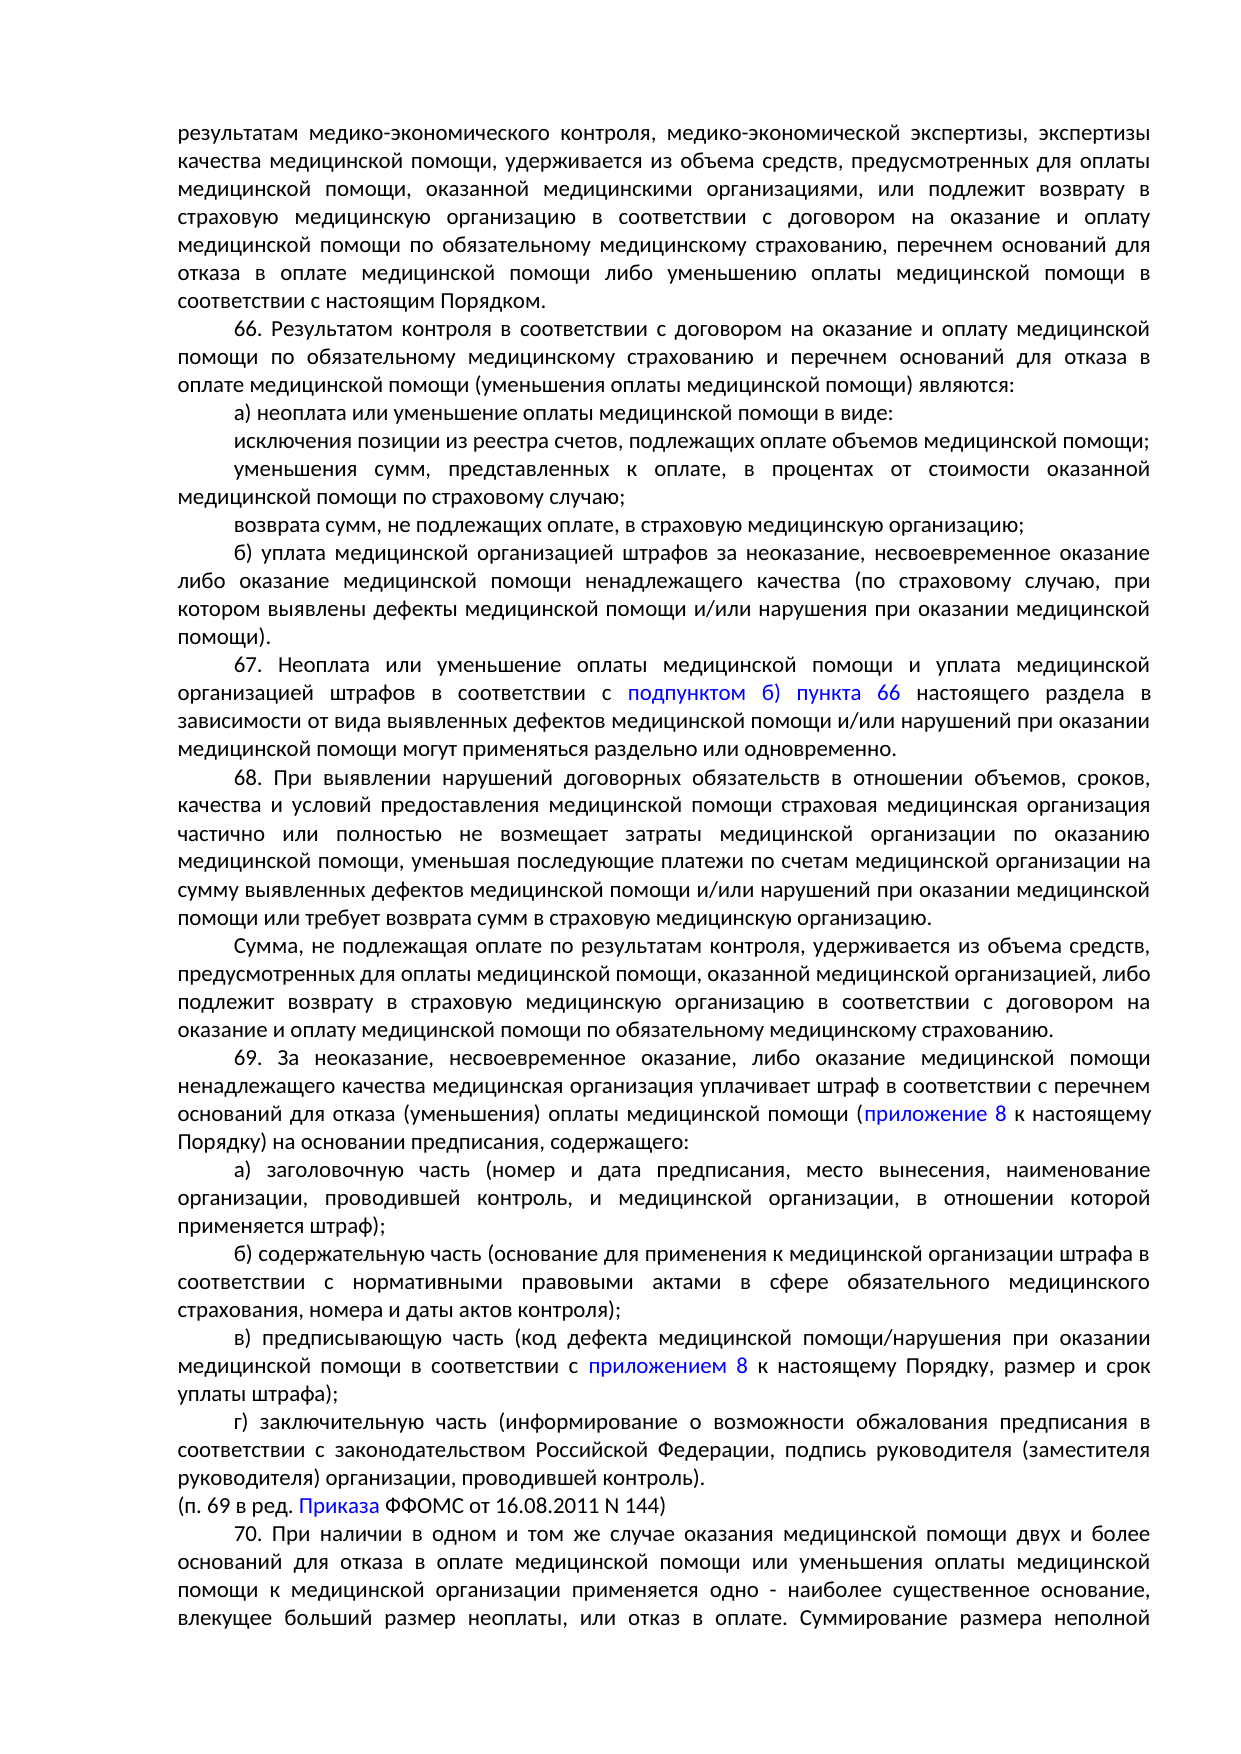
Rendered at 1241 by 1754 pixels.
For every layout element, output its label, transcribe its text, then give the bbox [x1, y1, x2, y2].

text г) заключительную часть (информирование о возможности обжалования предписания в соответствии с законодательством Российской Федерации, подпись руководителя (заместителя руководителя) организации, проводившей контроль). [177, 1407, 1152, 1491]
text 68. При выявлении нарушений договорных обязательств в отношении объемов, сроков, качества и условий предоставления медицинской помощи страховая медицинская организация частично или полностью не возмещает затраты медицинской организации по оказанию медицинской помощи, уменьшая последующие платежи по счетам медицинской организации на сумму выявленных дефектов медицинской помощи и/или нарушений при оказании медицинской помощи или требует возврата сумм в страховую медицинскую организацию. [177, 763, 1152, 931]
text б) содержательную часть (основание для применения к медицинской организации штрафа в соответствии с нормативными правовыми актами в сфере обязательного медицинского страхования, номера и даты актов контроля); [177, 1239, 1152, 1323]
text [177, 118, 1152, 314]
text 69. За неоказание, несвоевременное оказание, либо оказание медицинской помощи ненадлежащего качества медицинская организация уплачивает штраф в соответствии с перечнем оснований для отказа (уменьшения) оплаты медицинской помощи (приложение 8 к настоящему Порядку) на основании предписания, содержащего: [177, 1043, 1152, 1155]
text 66. Результатом контроля в соответствии с договором на оказание и оплату медицинской помощи по обязательному медицинскому страхованию и перечнем оснований для отказа в оплате медицинской помощи (уменьшения оплаты медицинской помощи) являются: [177, 314, 1152, 398]
text исключения позиции из реестра счетов, подлежащих оплате объемов медицинской помощи; [177, 426, 1152, 454]
text в) предписывающую часть (код дефекта медицинской помощи/нарушения при оказании медицинской помощи в соответствии с приложением 8 к настоящему Порядку, размер и срок уплаты штрафа); [177, 1323, 1152, 1407]
text Сумма, не подлежащая оплате по результатам контроля, удерживается из объема средств, предусмотренных для оплаты медицинской помощи, оказанной медицинской организацией, либо подлежит возврату в страховую медицинскую организацию в соответствии с договором на оказание и оплату медицинской помощи по обязательному медицинскому страхованию. [177, 931, 1152, 1043]
text а) заголовочную часть (номер и дата предписания, место вынесения, наименование организации, проводившей контроль, и медицинской организации, в отношении которой применяется штраф); [177, 1155, 1152, 1239]
text уменьшения сумм, представленных к оплате, в процентах от стоимости оказанной медицинской помощи по страховому случаю; [177, 454, 1152, 510]
text 67. Неоплата или уменьшение оплаты медицинской помощи и уплата медицинской организацией штрафов в соответствии с подпунктом б) пункта 66 настоящего раздела в зависимости от вида выявленных дефектов медицинской помощи и/или нарушений при оказании медицинской помощи могут применяться раздельно или одновременно. [177, 651, 1152, 763]
text б) уплата медицинской организацией штрафов за неоказание, несвоевременное оказание либо оказание медицинской помощи ненадлежащего качества (по страховому случаю, при котором выявлены дефекты медицинской помощи и/или нарушения при оказании медицинской помощи). [177, 538, 1152, 651]
text возврата сумм, не подлежащих оплате, в страховую медицинскую организацию; [177, 510, 1152, 538]
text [177, 1519, 1152, 1631]
text а) неоплата или уменьшение оплаты медицинской помощи в виде: [177, 398, 1152, 426]
text (п. 69 в ред. Приказа ФФОМС от 16.08.2011 N 144) [177, 1491, 1152, 1519]
